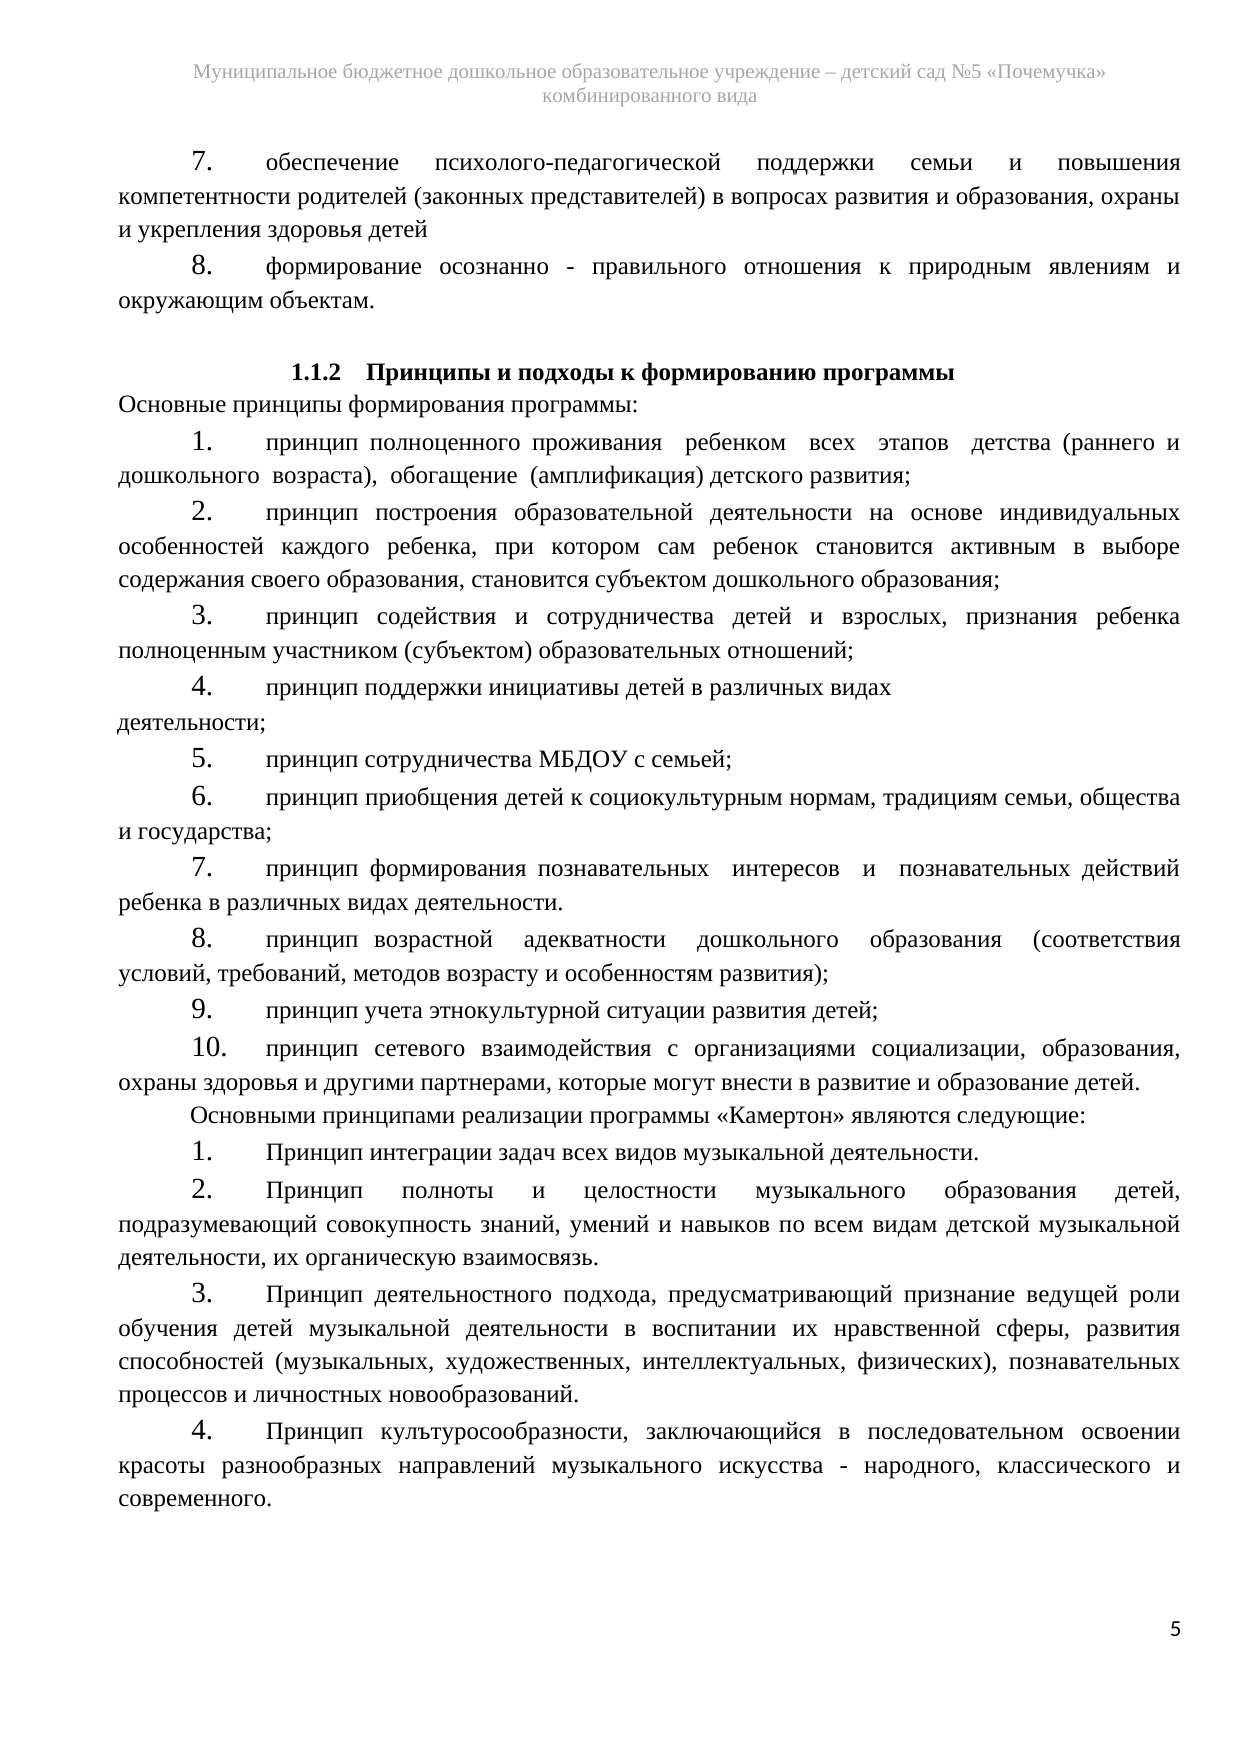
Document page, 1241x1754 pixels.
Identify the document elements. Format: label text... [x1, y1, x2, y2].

text Основные принципы формирования программы: [118, 389, 1181, 418]
list принцип сотрудничества МБДОУ с семьей; [118, 740, 1181, 773]
list принцип сетевого взаимодействия с организациями социализации, образования, охраны здоровья и другими партнерами, которые могут внести в развитие и образование детей. [118, 1029, 1181, 1096]
list Принцип кулътуросообразности, заключающийся в последовательном освоении красоты разнообразных направлений музыкального искусства - народного, классического и современного. [118, 1412, 1181, 1512]
list принцип содействия и сотрудничества детей и взрослых, признания ребенка полноценным участником (субъектом) образовательных отношений; [118, 597, 1181, 664]
text деятельности; [117, 707, 1181, 735]
list формирование осознанно - правильного отношения к природным явлениям и окружающим объектам. [118, 247, 1181, 314]
list обеспечение психолого-педагогической поддержки семьи и повышения компетентности родителей (законных представителей) в вопросах развития и образования, охраны и укрепления здоровья детей [118, 143, 1181, 243]
list принцип полноценного проживания ребенком всех этапов детства (раннего и дошкольного возраста), обогащение (амплификация) детского развития; [118, 423, 1181, 489]
list принцип учета этнокультурной ситуации развития детей; [118, 991, 1181, 1024]
list Принцип деятельностного подхода, предусматривающий признание ведущей роли обучения детей музыкальной деятельности в воспитании их нравственной сферы, развития способностей (музыкальных, художественных, интеллектуальных, физических), познавательных процессов и личностных новообразований. [118, 1276, 1181, 1408]
list принцип возрастной адекватности дошкольного образования (соответствия условий, требований, методов возрасту и особенностям развития); [118, 920, 1181, 986]
list принцип поддержки инициативы детей в различных видах [118, 668, 1181, 702]
list принцип формирования познавательных интересов и познавательных действий ребенка в различных видах деятельности. [118, 849, 1181, 916]
list Принцип интеграции задач всех видов музыкальной деятельности. [118, 1133, 1181, 1167]
text Основными принципами реализации программы «Камертон» являются следующие: [117, 1100, 1181, 1129]
list принцип приобщения детей к социокультурным нормам, традициям семьи, общества и государства; [118, 778, 1181, 845]
list Принципы и подходы к формированию программы [291, 357, 1181, 385]
list Принцип полноты и целостности музыкального образования детей, подразумевающий совокупность знаний, умений и навыков по всем видам детской музыкальной деятельности, их органическую взаимосвязь. [118, 1172, 1181, 1271]
list принцип построения образовательной деятельности на основе индивидуальных особенностей каждого ребенка, при котором сам ребенок становится активным в выборе содержания своего образования, становится субъектом дошкольного образования; [118, 493, 1181, 593]
